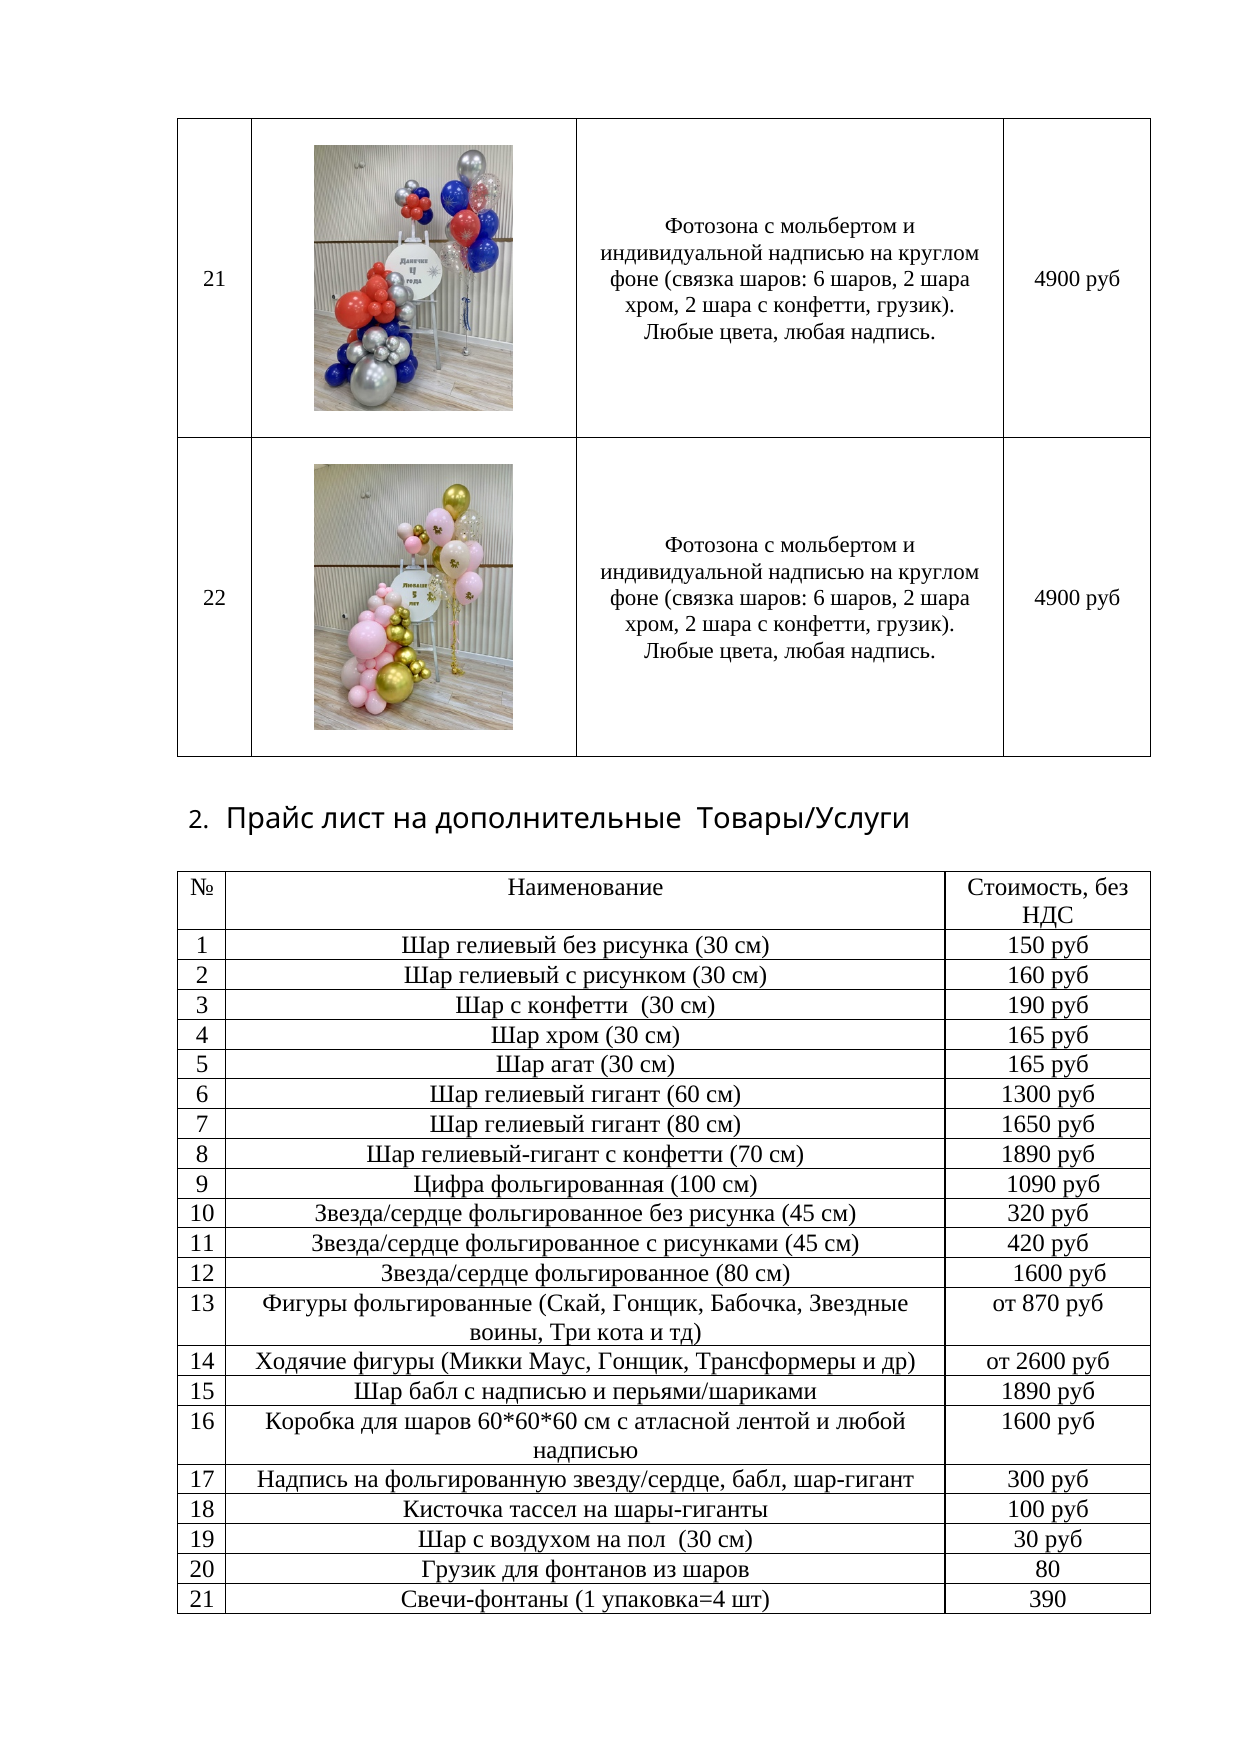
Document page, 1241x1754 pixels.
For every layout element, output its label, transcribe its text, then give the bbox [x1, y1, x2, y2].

table_cell 190 руб [946, 990, 1150, 1019]
table_cell Звезда/сердце фольгированное с рисунками (45 см) [226, 1228, 944, 1257]
table_header № [178, 872, 225, 929]
table_cell 4900 руб [1004, 438, 1150, 756]
table_cell Цифра фольгированная (100 см) [226, 1169, 944, 1197]
table_cell 165 руб [946, 1020, 1150, 1048]
table_cell 8 [178, 1139, 225, 1168]
table_cell Шар бабл с надписью и перьями/шариками [226, 1376, 944, 1405]
table_cell Шар хром (30 см) [226, 1020, 944, 1048]
table_header Стоимость, без НДС [946, 872, 1150, 929]
table_cell Шар гелиевый без рисунка (30 см) [226, 930, 944, 959]
table_cell Шар гелиевый гигант (80 см) [226, 1109, 944, 1138]
table_cell 1600 руб [946, 1258, 1150, 1287]
table_cell Звезда/сердце фольгированное без рисунка (45 см) [226, 1199, 944, 1227]
table_cell 300 руб [946, 1465, 1150, 1493]
table_cell 21 [178, 119, 251, 437]
table_cell 390 [946, 1584, 1150, 1612]
table_cell 420 руб [946, 1228, 1150, 1257]
table_cell Ходячие фигуры (Микки Маус, Гонщик, Трансформеры и др) [226, 1346, 944, 1375]
table_cell [252, 438, 576, 756]
table_cell 1890 руб [946, 1376, 1150, 1405]
table_cell 100 руб [946, 1494, 1150, 1523]
table_cell 9 [178, 1169, 225, 1197]
table_cell 13 [178, 1288, 225, 1345]
table_cell 3 [178, 990, 225, 1019]
table_cell 18 [178, 1494, 225, 1523]
table_cell Звезда/сердце фольгированное (80 см) [226, 1258, 944, 1287]
table_cell Свечи-фонтаны (1 упаковка=4 шт) [226, 1584, 944, 1612]
table_cell Надпись на фольгированную звезду/сердце, бабл, шар-гигант [226, 1465, 944, 1493]
table_cell 21 [178, 1584, 225, 1612]
table_cell Шар с воздухом на пол (30 см) [226, 1524, 944, 1553]
table_cell Шар гелиевый-гигант с конфетти (70 см) [226, 1139, 944, 1168]
table_cell 15 [178, 1376, 225, 1405]
picture [314, 145, 513, 411]
list Прайс лист на дополнительные Товары/Услуги [188, 797, 1152, 837]
table_cell 10 [178, 1199, 225, 1227]
table_cell 7 [178, 1109, 225, 1138]
table_cell [252, 119, 576, 437]
table_cell Коробка для шаров 60*60*60 см с атласной лентой и любой надписью [226, 1406, 944, 1463]
table_cell Кисточка тассел на шары-гиганты [226, 1494, 944, 1523]
table_cell 30 руб [946, 1524, 1150, 1553]
table_cell 1890 руб [946, 1139, 1150, 1168]
table_cell 11 [178, 1228, 225, 1257]
table_cell 20 [178, 1554, 225, 1583]
table_cell 1650 руб [946, 1109, 1150, 1138]
table_cell Шар гелиевый гигант (60 см) [226, 1079, 944, 1108]
table_cell Фотозона с мольбертом и индивидуальной надписью на круглом фоне (связка шаров: 6 шаров, 2 шара хром, 2 шара с конфетти, грузик). Любые цвета, любая надпись. [577, 438, 1003, 756]
table_header Наименование [226, 872, 944, 929]
table_cell 14 [178, 1346, 225, 1375]
table_cell Шар агат (30 см) [226, 1050, 944, 1078]
table_cell от 2600 руб [946, 1346, 1150, 1375]
table_cell 160 руб [946, 960, 1150, 989]
table_cell Грузик для фонтанов из шаров [226, 1554, 944, 1583]
table_cell 1 [178, 930, 225, 959]
table_cell Шар с конфетти (30 см) [226, 990, 944, 1019]
table_cell 4 [178, 1020, 225, 1048]
table_cell Фигуры фольгированные (Скай, Гонщик, Бабочка, Звездные воины, Три кота и тд) [226, 1288, 944, 1345]
table_cell 16 [178, 1406, 225, 1463]
picture [314, 464, 513, 730]
table_cell 12 [178, 1258, 225, 1287]
table_cell 2 [178, 960, 225, 989]
table_cell 19 [178, 1524, 225, 1553]
table_cell от 870 руб [946, 1288, 1150, 1345]
table_cell Фотозона с мольбертом и индивидуальной надписью на круглом фоне (связка шаров: 6 шаров, 2 шара хром, 2 шара с конфетти, грузик). Любые цвета, любая надпись. [577, 119, 1003, 437]
table_cell 80 [946, 1554, 1150, 1583]
table_cell 1090 руб [946, 1169, 1150, 1197]
table_cell 1300 руб [946, 1079, 1150, 1108]
table_cell 320 руб [946, 1199, 1150, 1227]
table_cell 17 [178, 1465, 225, 1493]
table_cell 1600 руб [946, 1406, 1150, 1463]
table_cell Шар гелиевый с рисунком (30 см) [226, 960, 944, 989]
table_cell 22 [178, 438, 251, 756]
table_cell 5 [178, 1050, 225, 1078]
table_cell 4900 руб [1004, 119, 1150, 437]
table_cell 165 руб [946, 1050, 1150, 1078]
table_cell 150 руб [946, 930, 1150, 959]
table_cell 6 [178, 1079, 225, 1108]
